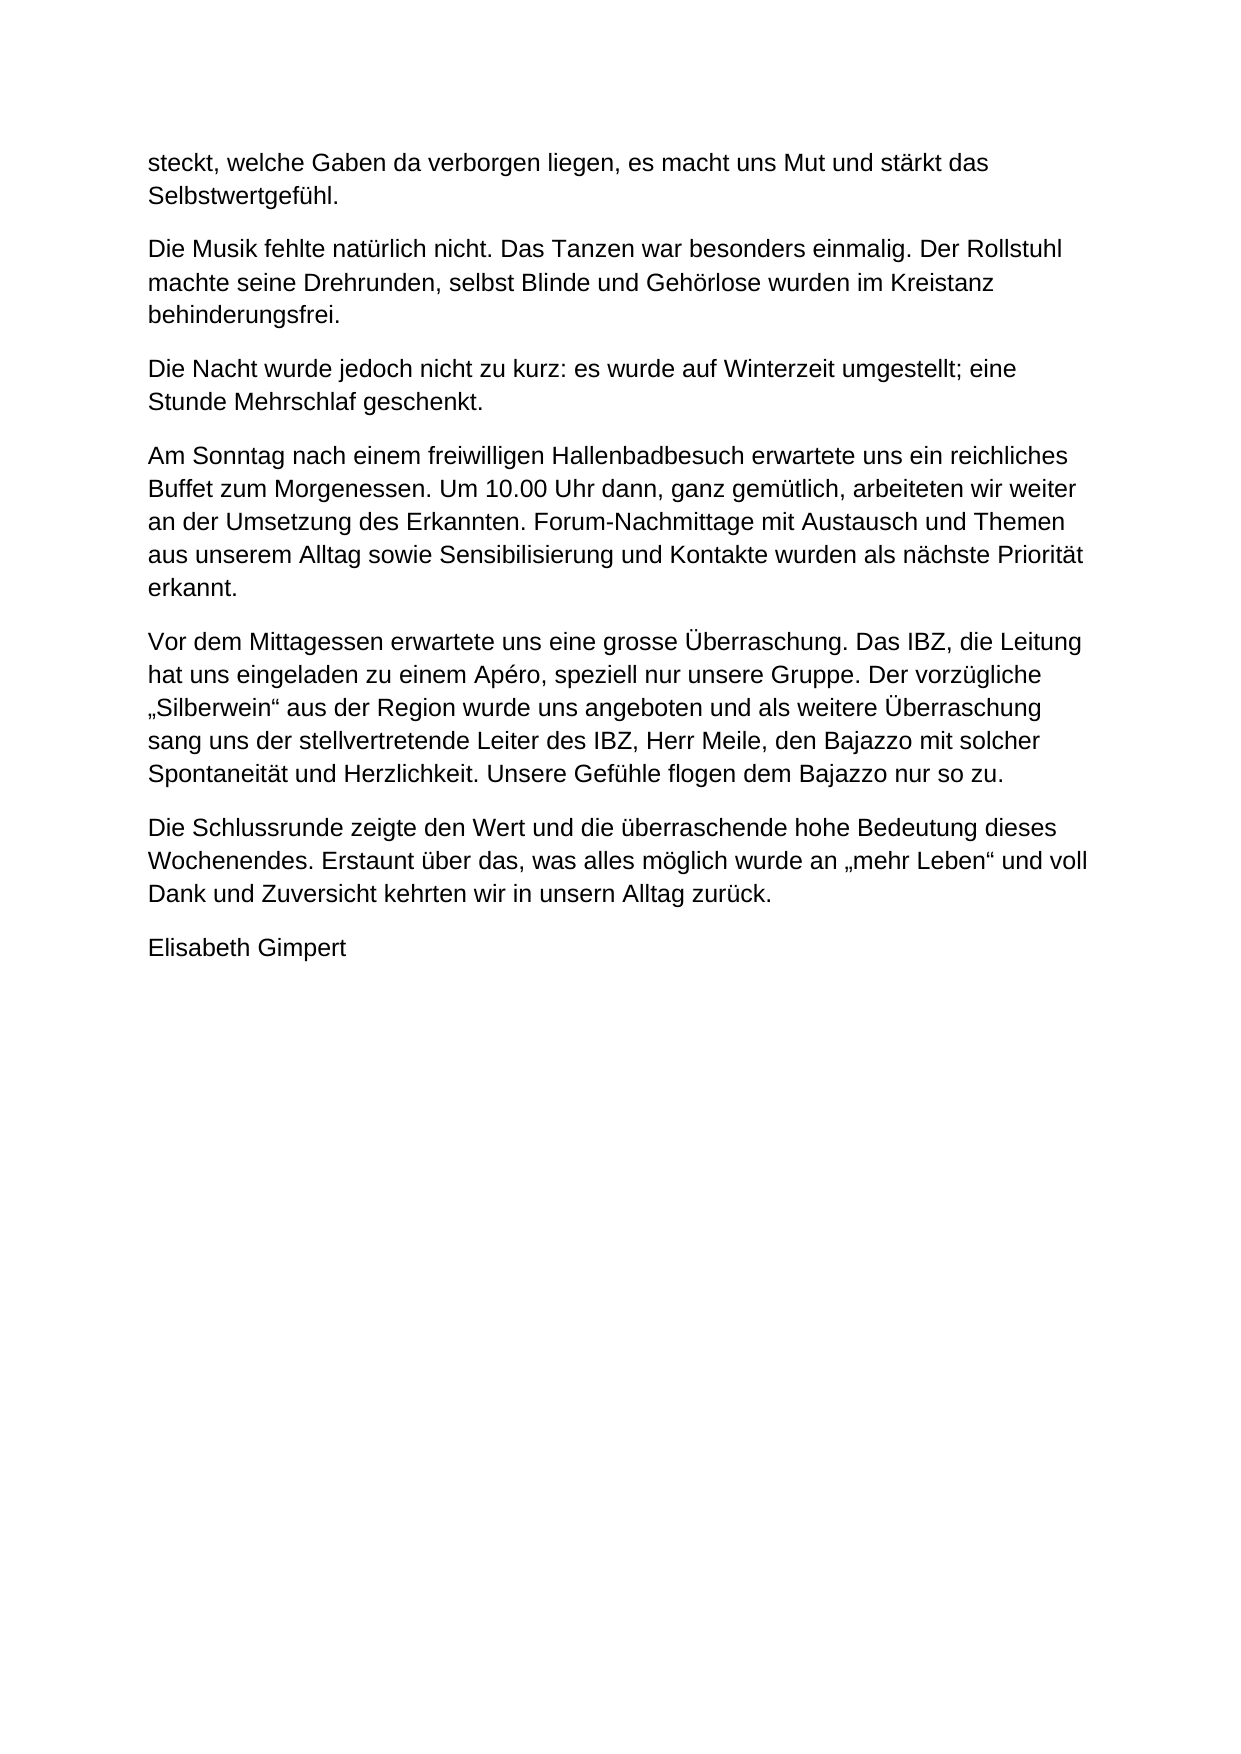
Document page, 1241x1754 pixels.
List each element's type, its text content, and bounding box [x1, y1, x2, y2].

text Am Sonntag nach einem freiwilligen Hallenbadbesuch erwartete uns ein reichliches Buffet zum Morgenessen. Um 10.00 Uhr dann, ganz gemütlich, arbeiteten wir weiter an der Umsetzung des Erkannten. Forum-Nachmittage mit Austausch und Themen aus unserem Alltag sowie Sensibilisierung und Kontakte wurden als nächste Priorität erkannt. [148, 441, 1093, 602]
text Vor dem Mittagessen erwartete uns eine grosse Überraschung. Das IBZ, die Leitung hat uns eingeladen zu einem Apéro, speziell nur unsere Gruppe. Der vorzügliche „Silberwein“ aus der Region wurde uns angeboten und als weitere Überraschung sang uns der stellvertretende Leiter des IBZ, Herr Meile, den Bajazzo mit solcher Spontaneität und Herzlichkeit. Unsere Gefühle flogen dem Bajazzo nur so zu. [148, 627, 1093, 788]
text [148, 148, 1093, 209]
text Die Schlussrunde zeigte den Wert und die überraschende hohe Bedeutung dieses Wochenendes. Erstaunt über das, was alles möglich wurde an „mehr Leben“ und voll Dank und Zuversicht kehrten wir in unsern Alltag zurück. [148, 813, 1093, 908]
text Die Nacht wurde jedoch nicht zu kurz: es wurde auf Winterzeit umgestellt; eine Stunde Mehrschlaf geschenkt. [148, 354, 1093, 416]
text Die Musik fehlte natürlich nicht. Das Tanzen war besonders einmalig. Der Rollstuhl machte seine Drehrunden, selbst Blinde und Gehörlose wurden im Kreistanz behinderungsfrei. [148, 234, 1093, 329]
text Elisabeth Gimpert [148, 933, 1093, 962]
